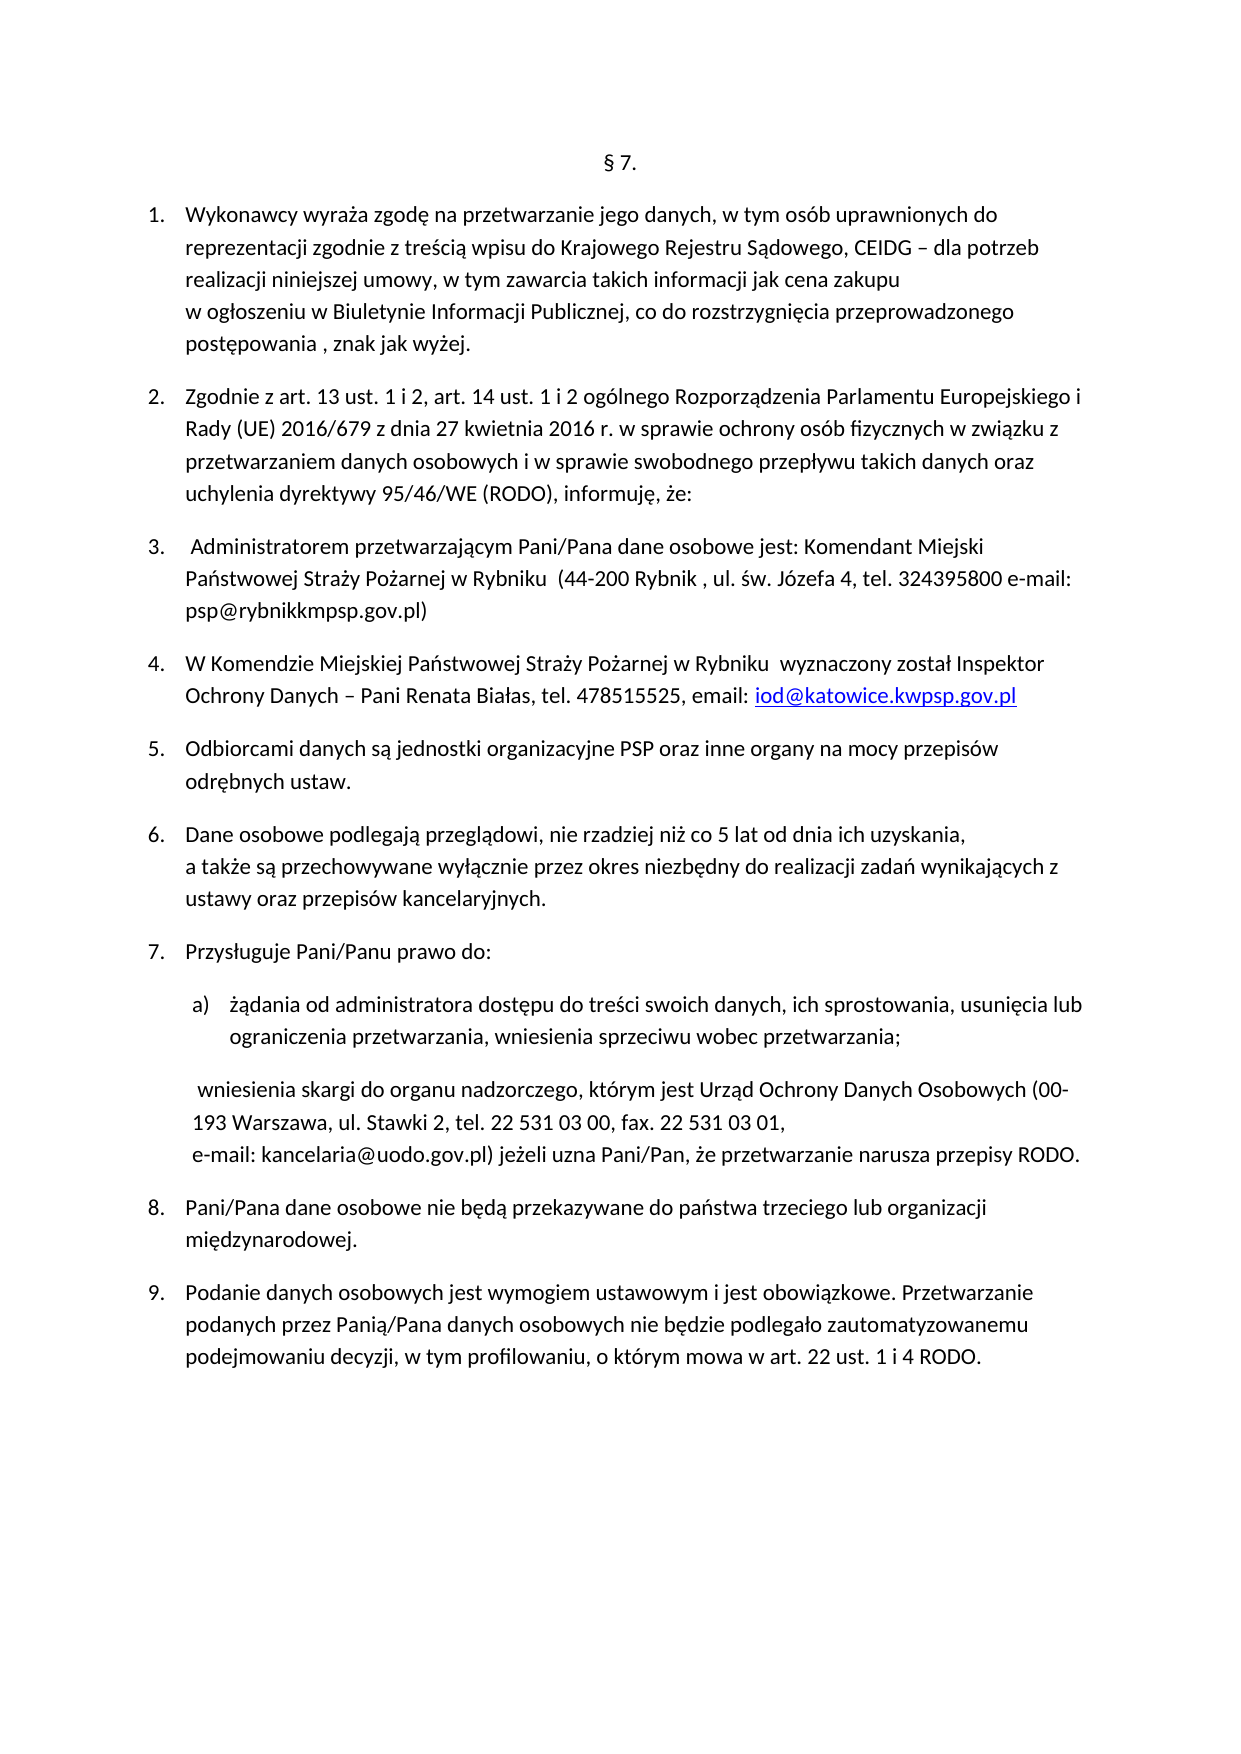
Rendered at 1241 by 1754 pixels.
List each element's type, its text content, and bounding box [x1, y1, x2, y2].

text wniesienia skargi do organu nadzorczego, którym jest Urząd Ochrony Danych Osobowych (00-193 Warszawa, ul. Stawki 2, tel. 22 531 03 00, fax. 22 531 03 01, e-mail: kancelaria@uodo.gov.pl) jeżeli uzna Pani/Pan, że przetwarzanie narusza przepisy RODO. [192, 1075, 1093, 1168]
list Administratorem przetwarzającym Pani/Pana dane osobowe jest: Komendant Miejski Państwowej Straży Pożarnej w Rybniku (44-200 Rybnik , ul. św. Józefa 4, tel. 324395800 e-mail: psp@rybnikkmpsp.gov.pl) [148, 532, 1093, 624]
list W Komendzie Miejskiej Państwowej Straży Pożarnej w Rybniku wyznaczony został Inspektor Ochrony Danych – Pani Renata Białas, tel. 478515525, email: iod@katowice.kwpsp.gov.pl [148, 649, 1093, 709]
list Wykonawcy wyraża zgodę na przetwarzanie jego danych, w tym osób uprawnionych do reprezentacji zgodnie z treścią wpisu do Krajowego Rejestru Sądowego, CEIDG – dla potrzeb realizacji niniejszej umowy, w tym zawarcia takich informacji jak cena zakupu w ogłoszeniu w Biuletynie Informacji Publicznej, co do rozstrzygnięcia przeprowadzonego postępowania , znak jak wyżej. [148, 201, 1093, 357]
list Przysługuje Pani/Panu prawo do: [148, 937, 1093, 965]
text § 7. [148, 148, 1093, 176]
list Zgodnie z art. 13 ust. 1 i 2, art. 14 ust. 1 i 2 ogólnego Rozporządzenia Parlamentu Europejskiego i Rady (UE) 2016/679 z dnia 27 kwietnia 2016 r. w sprawie ochrony osób fizycznych w związku z przetwarzaniem danych osobowych i w sprawie swobodnego przepływu takich danych oraz uchylenia dyrektywy 95/46/WE (RODO), informuję, że: [148, 382, 1093, 507]
list żądania od administratora dostępu do treści swoich danych, ich sprostowania, usunięcia lub ograniczenia przetwarzania, wniesienia sprzeciwu wobec przetwarzania; [192, 990, 1093, 1050]
list Dane osobowe podlegają przeglądowi, nie rzadziej niż co 5 lat od dnia ich uzyskania, a także są przechowywane wyłącznie przez okres niezbędny do realizacji zadań wynikających z ustawy oraz przepisów kancelaryjnych. [148, 820, 1093, 912]
list Odbiorcami danych są jednostki organizacyjne PSP oraz inne organy na mocy przepisów odrębnych ustaw. [148, 734, 1093, 795]
list Pani/Pana dane osobowe nie będą przekazywane do państwa trzeciego lub organizacji międzynarodowej. [148, 1193, 1093, 1253]
list Podanie danych osobowych jest wymogiem ustawowym i jest obowiązkowe. Przetwarzanie podanych przez Panią/Pana danych osobowych nie będzie podlegało zautomatyzowanemu podejmowaniu decyzji, w tym profilowaniu, o którym mowa w art. 22 ust. 1 i 4 RODO. [148, 1278, 1093, 1370]
